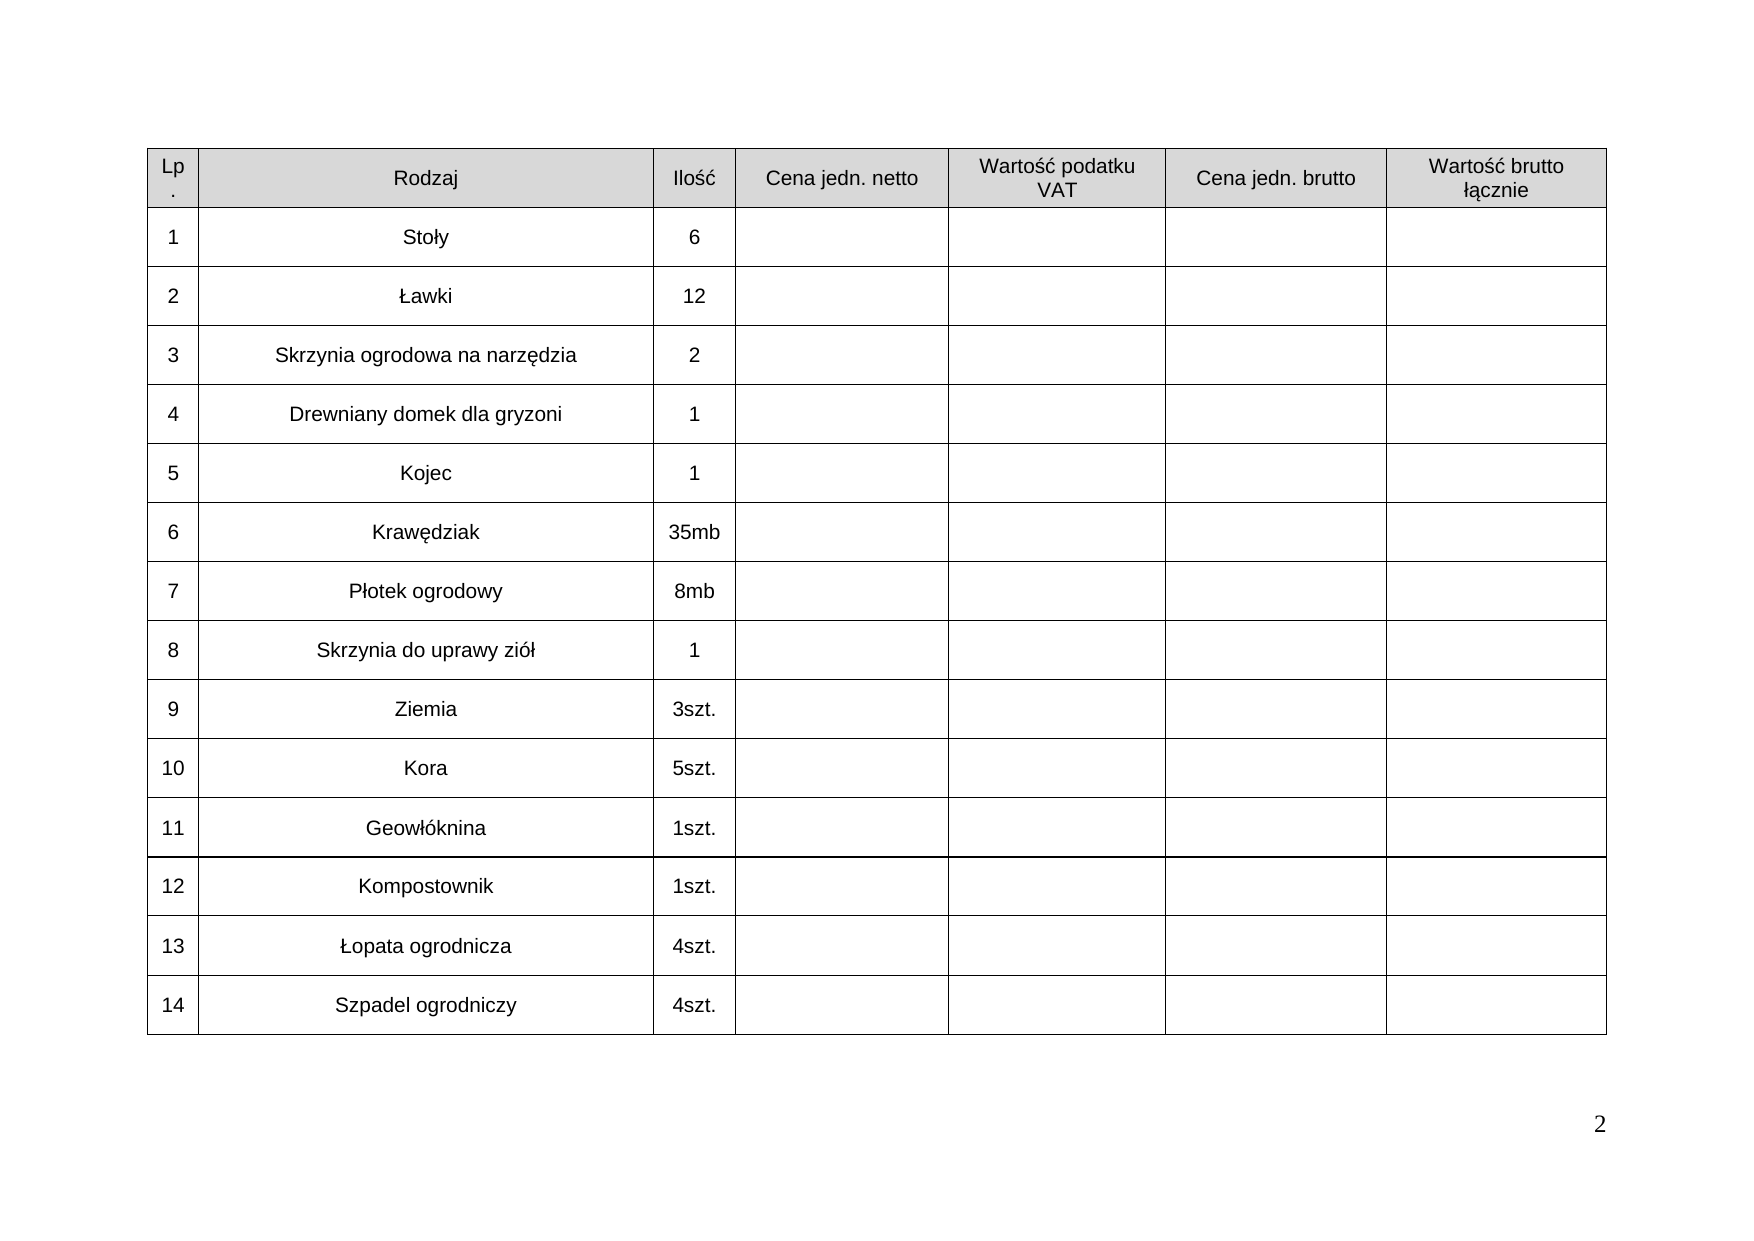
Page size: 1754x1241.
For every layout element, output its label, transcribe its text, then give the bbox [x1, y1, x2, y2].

table_cell [1166, 916, 1386, 974]
table_cell 35mb [654, 503, 735, 561]
table_cell 4szt. [654, 976, 735, 1033]
table_cell [949, 444, 1165, 502]
table_cell [736, 680, 948, 738]
table_cell [1387, 858, 1606, 915]
table_cell [1387, 739, 1606, 797]
table_cell 8mb [654, 562, 735, 620]
table_cell [1387, 503, 1606, 561]
table_cell 5szt. [654, 739, 735, 797]
table_cell Łopata ogrodnicza [199, 916, 653, 974]
table_cell 13 [148, 916, 198, 974]
table_cell [1387, 385, 1606, 443]
table_cell Ziemia [199, 680, 653, 738]
table_cell [1387, 444, 1606, 502]
table_cell [736, 326, 948, 384]
table_header Cena jedn. netto [736, 149, 948, 207]
table_cell [949, 326, 1165, 384]
table_cell 8 [148, 621, 198, 679]
table_cell 2 [654, 326, 735, 384]
table_cell 12 [148, 858, 198, 915]
table_cell Szpadel ogrodniczy [199, 976, 653, 1033]
table_cell 1 [148, 208, 198, 266]
table_cell [949, 621, 1165, 679]
table_cell 4szt. [654, 916, 735, 974]
table_cell [1166, 858, 1386, 915]
table_cell Płotek ogrodowy [199, 562, 653, 620]
table_cell Skrzynia ogrodowa na narzędzia [199, 326, 653, 384]
table_cell [1387, 916, 1606, 974]
table_cell [1387, 562, 1606, 620]
table_cell [1387, 326, 1606, 384]
table_cell 4 [148, 385, 198, 443]
table_cell [1166, 267, 1386, 325]
table_cell [949, 916, 1165, 974]
table_cell Stoły [199, 208, 653, 266]
table_cell [1166, 680, 1386, 738]
table_cell [1166, 444, 1386, 502]
table_cell Ławki [199, 267, 653, 325]
table_cell 10 [148, 739, 198, 797]
table_cell 3szt. [654, 680, 735, 738]
table_cell 5 [148, 444, 198, 502]
table_cell [1166, 503, 1386, 561]
table_cell Kompostownik [199, 858, 653, 915]
table_cell [1387, 208, 1606, 266]
table_header Wartość podatku VAT [949, 149, 1165, 207]
table_cell [1387, 267, 1606, 325]
table_cell [949, 858, 1165, 915]
table_cell [736, 444, 948, 502]
table_cell [949, 503, 1165, 561]
table_cell [949, 976, 1165, 1033]
table_cell 1 [654, 621, 735, 679]
table_cell 14 [148, 976, 198, 1033]
table_cell [736, 621, 948, 679]
table_cell 11 [148, 798, 198, 856]
table_cell Skrzynia do uprawy ziół [199, 621, 653, 679]
table_cell [1166, 976, 1386, 1033]
table_cell Kora [199, 739, 653, 797]
table_cell 6 [148, 503, 198, 561]
table_cell [736, 858, 948, 915]
table_cell Drewniany domek dla gryzoni [199, 385, 653, 443]
table_cell 1szt. [654, 858, 735, 915]
table_header Cena jedn. brutto [1166, 149, 1386, 207]
table_cell [736, 267, 948, 325]
table_cell [736, 503, 948, 561]
table_cell 9 [148, 680, 198, 738]
table_cell [1166, 798, 1386, 856]
table_cell [949, 267, 1165, 325]
table_cell [949, 680, 1165, 738]
table_header Ilość [654, 149, 735, 207]
table_header Wartość brutto łącznie [1387, 149, 1606, 207]
table_cell [1387, 680, 1606, 738]
table_cell [1166, 562, 1386, 620]
table_cell [1166, 621, 1386, 679]
table_cell 1 [654, 385, 735, 443]
table_cell [1387, 976, 1606, 1033]
table_cell 2 [148, 267, 198, 325]
table_cell [736, 976, 948, 1033]
table_cell 1szt. [654, 798, 735, 856]
table_cell [1166, 326, 1386, 384]
table_header Lp. [148, 149, 198, 207]
table_cell [1166, 739, 1386, 797]
table_cell [736, 208, 948, 266]
table_cell Krawędziak [199, 503, 653, 561]
table_cell [1387, 798, 1606, 856]
table_cell [1166, 385, 1386, 443]
table_cell Kojec [199, 444, 653, 502]
table_cell [949, 739, 1165, 797]
table_cell [1387, 621, 1606, 679]
table_cell 7 [148, 562, 198, 620]
table_cell Geowłóknina [199, 798, 653, 856]
table_cell 12 [654, 267, 735, 325]
table_cell [949, 208, 1165, 266]
table_cell 6 [654, 208, 735, 266]
table_cell [949, 385, 1165, 443]
table_cell [736, 798, 948, 856]
table_cell 1 [654, 444, 735, 502]
table_cell 3 [148, 326, 198, 384]
table_cell [949, 562, 1165, 620]
table_cell [736, 916, 948, 974]
table_cell [1166, 208, 1386, 266]
table_cell [736, 739, 948, 797]
table_cell [949, 798, 1165, 856]
table_header Rodzaj [199, 149, 653, 207]
table_cell [736, 385, 948, 443]
table_cell [736, 562, 948, 620]
